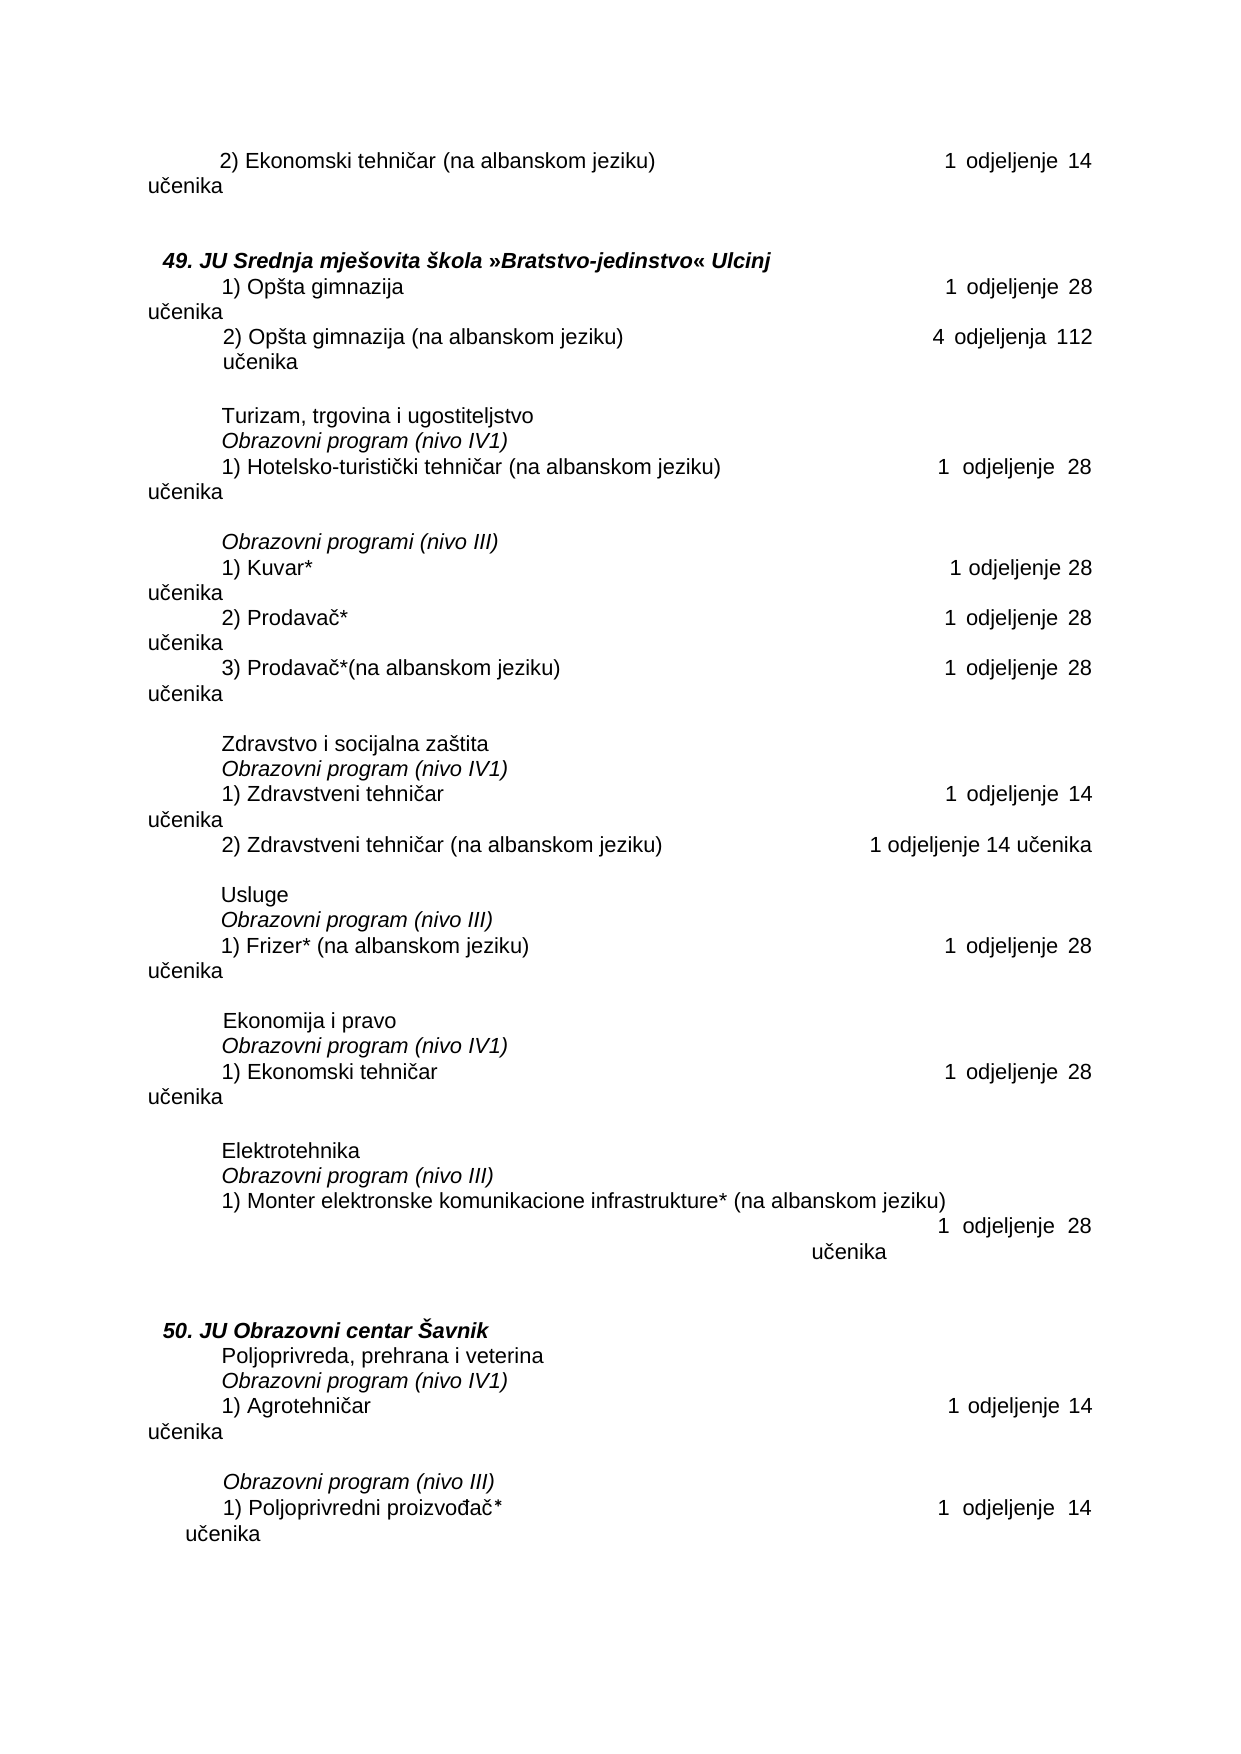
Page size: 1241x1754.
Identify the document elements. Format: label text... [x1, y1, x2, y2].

text Obrazovni program (nivo IV1) [148, 756, 1093, 781]
text 50. JU Obrazovni centar Šavnik [163, 1318, 1093, 1343]
text 2) Prodavač* 1 odjeljenje 28 učenika [148, 605, 1093, 655]
text 2) Opšta gimnazija (na albanskom jeziku) 4 odjeljenja 112 učenika [223, 324, 1093, 374]
text 1) Ekonomski tehničar 1 odjeljenje 28 učenika [148, 1059, 1093, 1109]
text 1) Hotelsko-turistički tehničar (na albanskom jeziku) 1 odjeljenje 28 učenika [148, 454, 1093, 504]
text Obrazovni programi (nivo III) [148, 529, 1093, 554]
text Elektrotehnika [148, 1138, 1093, 1163]
text Turizam, trgovina i ugostiteljstvo [148, 403, 1093, 428]
text 1) Poljoprivredni proizvođač* 1 odjeljenje 14 učenika [185, 1494, 1093, 1546]
text Zdravstvo i socijalna zaštita [148, 731, 1093, 756]
text Usluge [148, 882, 1093, 907]
text 1) Monter elektronske komunikacione infrastrukture* (na albanskom jeziku) [148, 1188, 1093, 1213]
text 1) Opšta gimnazija 1 odjeljenje 28 učenika [148, 274, 1093, 324]
text Obrazovni program (nivo III) [185, 1469, 1093, 1494]
text Ekonomija i pravo [148, 1008, 1093, 1033]
text Obrazovni program (nivo IV1) [148, 1368, 1093, 1393]
text 3) Prodavač*(na albanskom jeziku) 1 odjeljenje 28 učenika [148, 655, 1093, 706]
text 49. JU Srednja mješovita škola »Bratstvo-jedinstvo« Ulcinj [163, 248, 1093, 274]
text 1) Agrotehničar 1 odjeljenje 14 učenika [148, 1393, 1093, 1444]
text Poljoprivreda, prehrana i veterina [148, 1343, 1093, 1368]
text 1) Zdravstveni tehničar 1 odjeljenje 14 učenika [148, 781, 1093, 832]
text Obrazovni program (nivo IV1) [148, 428, 1093, 454]
text Obrazovni program (nivo IV1) [148, 1033, 1093, 1059]
text Obrazovni program (nivo III) [148, 1163, 1093, 1188]
text 1 odjeljenje 28 učenika [811, 1213, 1093, 1264]
text 1) Frizer* (na albanskom jeziku) 1 odjeljenje 28 učenika [148, 933, 1093, 983]
text 2) Zdravstveni tehničar (na albanskom jeziku) 1 odjeljenje 14 učenika [148, 832, 1093, 857]
text Obrazovni program (nivo III) [148, 907, 1093, 933]
text 2) Ekonomski tehničar (na albanskom jeziku) 1 odjeljenje 14 učenika [148, 148, 1093, 198]
text 1) Kuvar* 1 odjeljenje 28 učenika [148, 554, 1093, 605]
